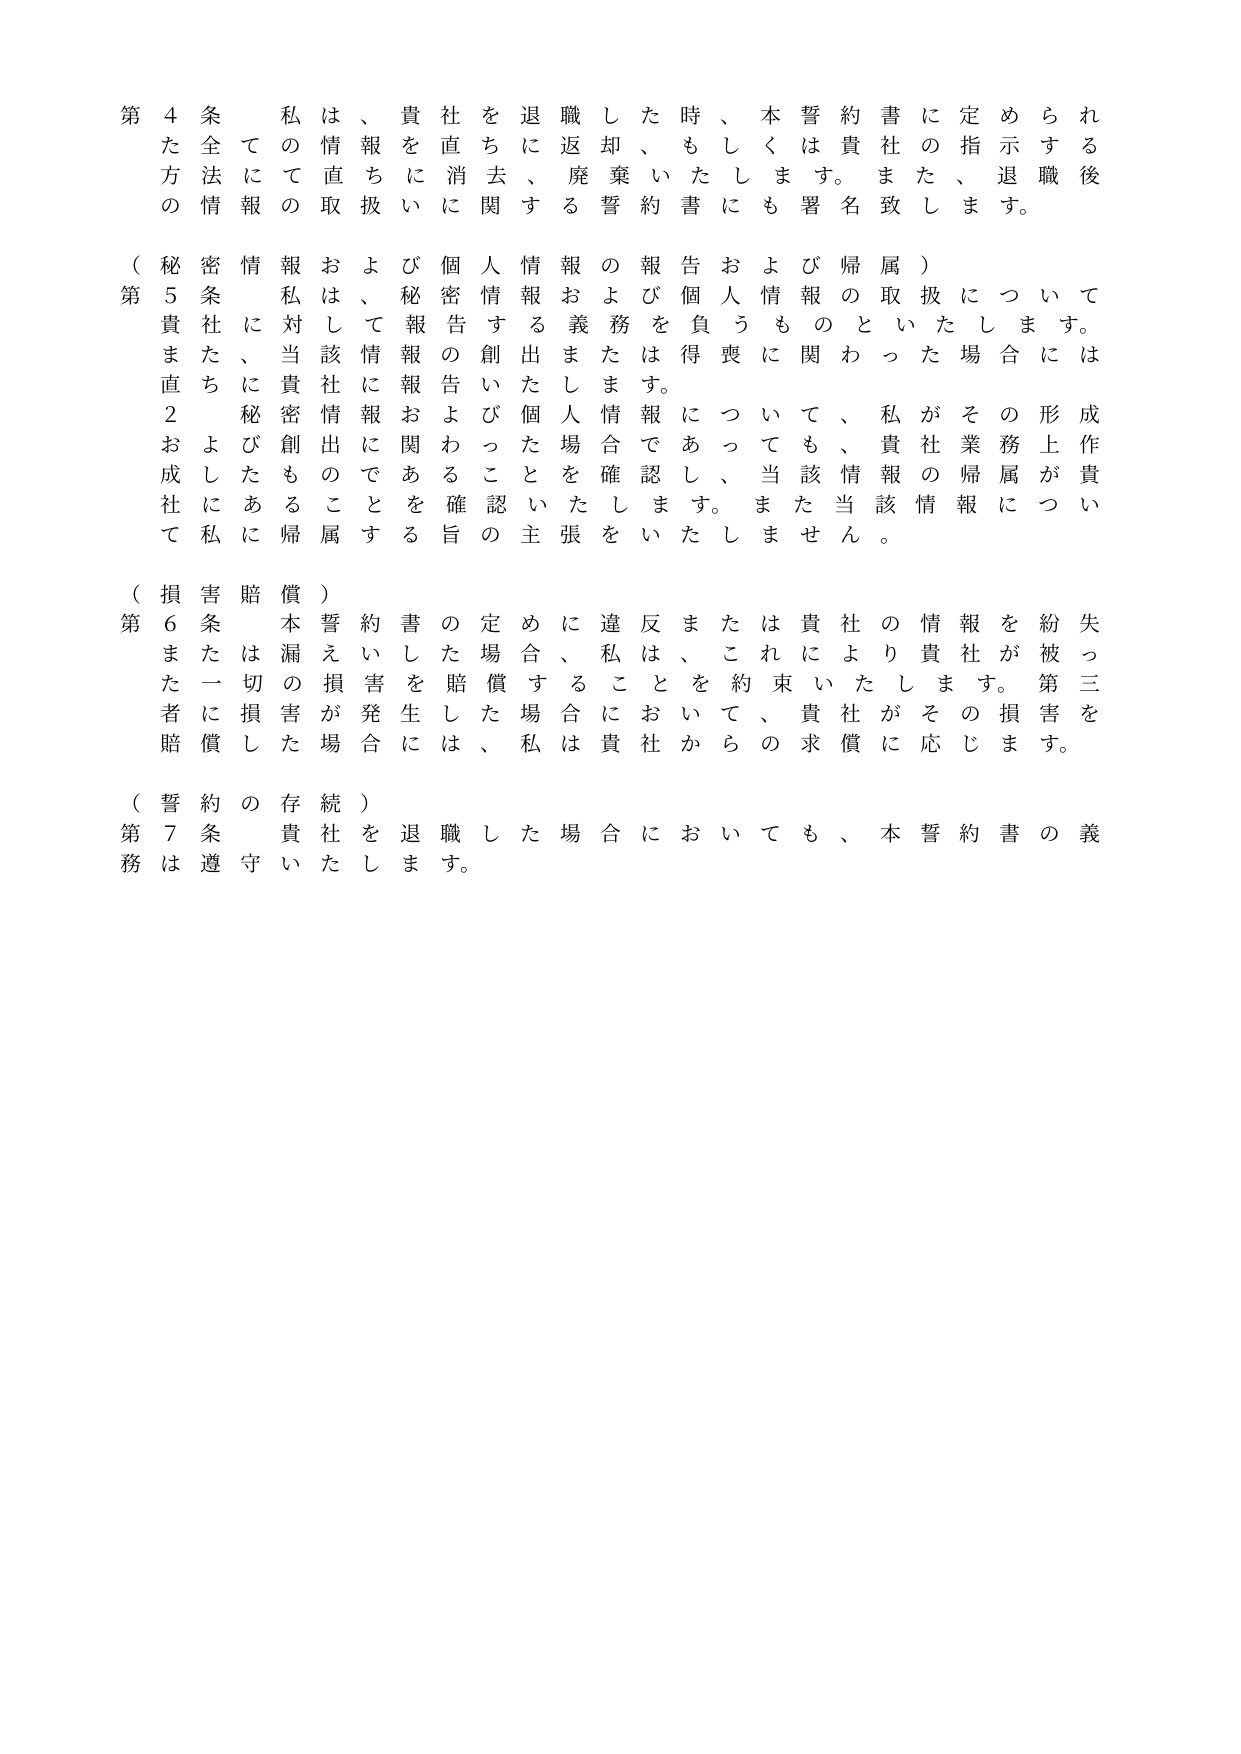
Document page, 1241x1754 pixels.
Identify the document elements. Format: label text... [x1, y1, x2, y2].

text 第５条 私は、秘密情報および個人情報の取扱について、貴社に対して報告する義務を負うものといたします。また、当該情報の創出または得喪に関わった場合には直ちに貴社に報告いたします。 [120, 279, 1120, 399]
text 第６条 本誓約書の定めに違反または貴社の情報を紛失または漏えいした場合、私は、これにより貴社が被った一切の損害を賠償することを約束いたします。第三者に損害が発生した場合において、貴社がその損害を賠償した場合には、私は貴社からの求償に応じます。 [120, 608, 1120, 757]
text 第４条 私は、貴社を退職した時、本誓約書に定められた全ての情報を直ちに返却、もしくは貴社の指示する方法にて直ちに消去、廃棄いたします。また、退職後の情報の取扱いに関する誓約書にも署名致します。 [120, 100, 1120, 219]
text （誓約の存続） [120, 787, 1120, 817]
text （損害賠償） [120, 578, 1120, 608]
text （秘密情報および個人情報の報告および帰属） [120, 249, 1120, 279]
text ２ 秘密情報および個人情報について、私がその形成および創出に関わった場合であっても、貴社業務上作成したものであることを確認し、当該情報の帰属が貴社にあることを確認いたします。また当該情報について私に帰属する旨の主張をいたしません。 [140, 399, 1120, 548]
text 第７条 貴社を退職した場合においても、本誓約書の義務は遵守いたします。 [120, 817, 1120, 877]
